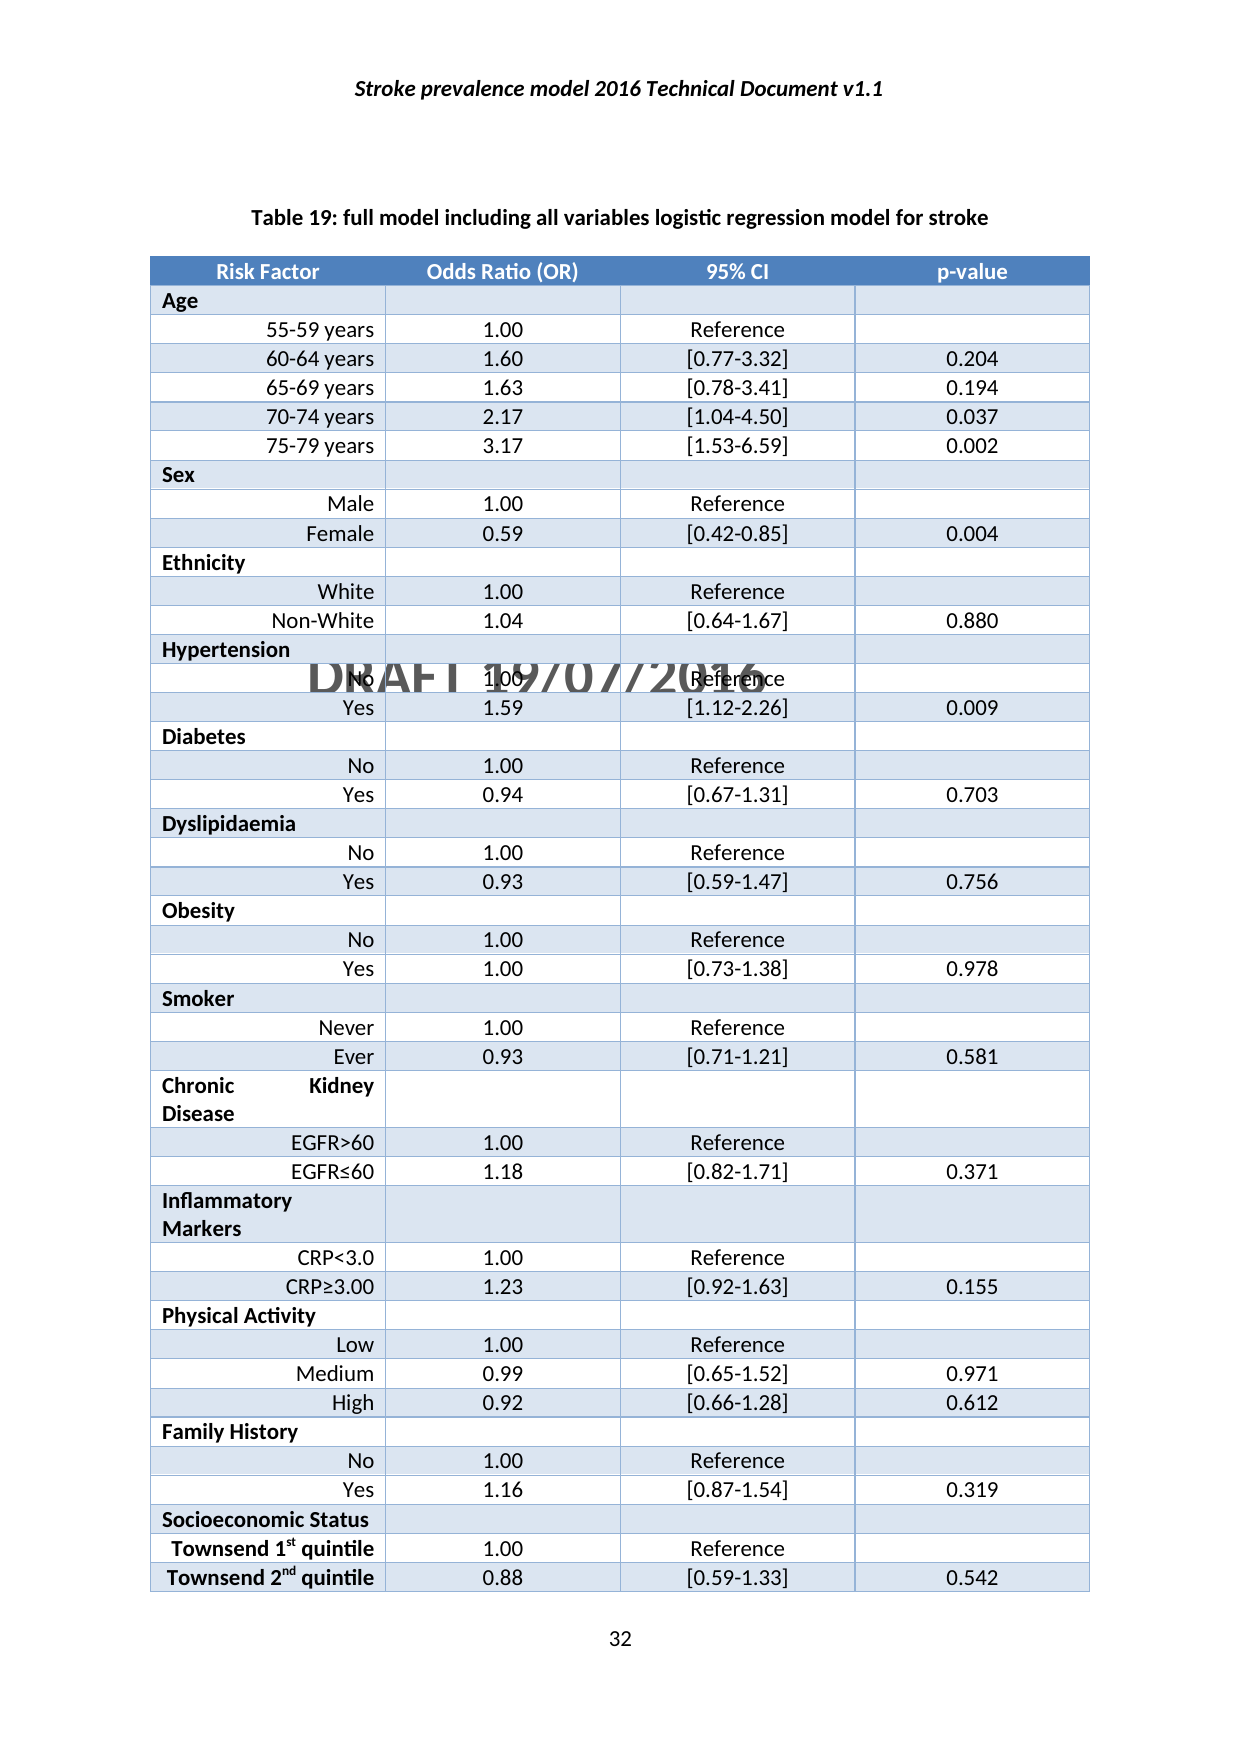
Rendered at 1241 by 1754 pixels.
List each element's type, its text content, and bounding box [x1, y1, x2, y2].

table_cell Never [151, 1013, 385, 1041]
table_cell [386, 461, 620, 488]
table_cell [856, 461, 1089, 488]
table_cell Reference [621, 577, 854, 605]
table_cell Townsend 1st quintile [151, 1534, 385, 1562]
table_header Odds Ratio (OR) [386, 257, 620, 285]
table_cell Reference [621, 490, 854, 518]
table_cell Reference [621, 751, 854, 779]
table_cell [621, 984, 854, 1012]
table_cell 1.00 [386, 1243, 620, 1271]
table_cell [0.73-1.38] [621, 955, 854, 983]
table_cell 1.00 [386, 1013, 620, 1041]
table_cell [856, 548, 1089, 576]
table_cell Reference [621, 1447, 854, 1474]
table_cell [386, 722, 620, 750]
table_cell [856, 1447, 1089, 1474]
table_cell White [151, 577, 385, 605]
table_cell Sex [151, 461, 385, 488]
table_cell 1.00 [386, 1128, 620, 1156]
table_cell Yes [151, 780, 385, 808]
table_cell [856, 577, 1089, 605]
table_header Risk Factor [151, 257, 385, 285]
table_cell Reference [621, 664, 854, 692]
table_cell EGFR≤60 [151, 1157, 385, 1185]
table_cell [856, 896, 1089, 924]
table_cell [856, 286, 1089, 314]
table_cell [856, 722, 1089, 750]
table_cell [621, 548, 854, 576]
table_cell Reference [621, 1534, 854, 1562]
table_cell [0.71-1.21] [621, 1042, 854, 1070]
table_cell 0.99 [386, 1359, 620, 1387]
table_cell [621, 1301, 854, 1329]
table_cell 75-79 years [151, 431, 385, 459]
table_cell [0.59-1.47] [621, 868, 854, 895]
table_cell [856, 838, 1089, 866]
table_cell 0.93 [386, 868, 620, 895]
table_cell [856, 1128, 1089, 1156]
table_cell No [151, 1447, 385, 1474]
table_cell [621, 286, 854, 314]
table_cell [0.67-1.31] [621, 780, 854, 808]
table_cell [386, 286, 620, 314]
text Table 19: full model including all variables logistic regression model for stroke [150, 203, 1090, 231]
table_cell 0.542 [856, 1563, 1089, 1591]
table_cell 1.04 [386, 606, 620, 634]
table_cell [0.59-1.33] [621, 1563, 854, 1591]
table_cell [621, 809, 854, 837]
table_cell Yes [151, 868, 385, 895]
table_cell 1.00 [386, 577, 620, 605]
table_cell 0.971 [856, 1359, 1089, 1387]
table_cell 1.00 [386, 926, 620, 953]
table_cell Reference [621, 1330, 854, 1358]
table_cell 1.00 [386, 315, 620, 343]
table_cell High [151, 1389, 385, 1416]
table_cell 3.17 [386, 431, 620, 459]
table_cell [386, 984, 620, 1012]
table_cell Reference [621, 926, 854, 953]
table_cell [0.92-1.63] [621, 1272, 854, 1300]
table_cell [386, 1505, 620, 1533]
table_cell 0.037 [856, 403, 1089, 430]
table_cell Ever [151, 1042, 385, 1070]
table_cell [621, 461, 854, 488]
table_cell 1.00 [386, 955, 620, 983]
table_cell No [151, 664, 385, 692]
table_cell No [151, 751, 385, 779]
table_cell [0.77-3.32] [621, 344, 854, 372]
table_cell 0.194 [856, 373, 1089, 401]
table_cell [1.04-4.50] [621, 403, 854, 430]
table_cell Age [151, 286, 385, 314]
table_cell Reference [621, 838, 854, 866]
table_cell 0.612 [856, 1389, 1089, 1416]
table_cell 60-64 years [151, 344, 385, 372]
table_cell CRP<3.0 [151, 1243, 385, 1271]
table_cell [856, 315, 1089, 343]
table_cell Ethnicity [151, 548, 385, 576]
table_cell 1.16 [386, 1476, 620, 1504]
table_cell Reference [621, 315, 854, 343]
table_cell 1.00 [386, 1534, 620, 1562]
table_cell 65-69 years [151, 373, 385, 401]
table_cell 1.63 [386, 373, 620, 401]
table_cell Reference [621, 1243, 854, 1271]
table_cell No [151, 838, 385, 866]
table_cell Yes [151, 955, 385, 983]
table_cell Medium [151, 1359, 385, 1387]
table_cell [856, 1013, 1089, 1041]
table_cell [856, 1243, 1089, 1271]
table_cell 1.00 [386, 1447, 620, 1474]
table_cell [856, 1505, 1089, 1533]
table_cell 1.00 [386, 751, 620, 779]
table_cell 0.581 [856, 1042, 1089, 1070]
table_cell [621, 1071, 854, 1127]
table_cell [0.64-1.67] [621, 606, 854, 634]
table_cell 0.978 [856, 955, 1089, 983]
table_cell 0.703 [856, 780, 1089, 808]
table_cell 1.18 [386, 1157, 620, 1185]
table_cell [0.82-1.71] [621, 1157, 854, 1185]
table_cell [621, 896, 854, 924]
table_header 95% CI [621, 257, 854, 285]
table_cell [1.12-2.26] [621, 693, 854, 721]
table_cell [856, 1534, 1089, 1562]
table_cell Low [151, 1330, 385, 1358]
table_cell 0.59 [386, 519, 620, 547]
table_cell [856, 984, 1089, 1012]
table_cell 0.204 [856, 344, 1089, 372]
table_cell [621, 1418, 854, 1446]
table_cell Non-White [151, 606, 385, 634]
table_cell 0.92 [386, 1389, 620, 1416]
table_cell Yes [151, 1476, 385, 1504]
table_cell Obesity [151, 896, 385, 924]
table_header p-value [856, 257, 1089, 285]
table_cell [386, 548, 620, 576]
table_cell [0.42-0.85] [621, 519, 854, 547]
table_cell [856, 664, 1089, 692]
table_cell 0.319 [856, 1476, 1089, 1504]
table_cell [856, 751, 1089, 779]
table_cell CRP≥3.00 [151, 1272, 385, 1300]
table_cell 55-59 years [151, 315, 385, 343]
table_cell [621, 1505, 854, 1533]
table_cell 0.371 [856, 1157, 1089, 1185]
table_cell [621, 635, 854, 663]
table_cell [856, 635, 1089, 663]
table_cell Reference [621, 1128, 854, 1156]
table_cell 1.00 [386, 490, 620, 518]
table_cell Dyslipidaemia [151, 809, 385, 837]
table_cell Diabetes [151, 722, 385, 750]
table_cell 1.59 [386, 693, 620, 721]
table_cell [856, 1071, 1089, 1127]
table_cell Reference [621, 1013, 854, 1041]
table_cell Family History [151, 1418, 385, 1446]
table_cell 1.23 [386, 1272, 620, 1300]
table_cell [856, 1330, 1089, 1358]
table_cell Inflammatory Markers [151, 1186, 385, 1242]
table_cell [0.66-1.28] [621, 1389, 854, 1416]
table_cell Smoker [151, 984, 385, 1012]
table_cell [856, 809, 1089, 837]
table_cell [386, 1301, 620, 1329]
table_cell Townsend 2nd quintile [151, 1563, 385, 1591]
table_cell 1.00 [386, 838, 620, 866]
table_cell Physical Activity [151, 1301, 385, 1329]
table_cell 0.88 [386, 1563, 620, 1591]
table_cell [0.78-3.41] [621, 373, 854, 401]
table_cell 0.880 [856, 606, 1089, 634]
table_cell 0.004 [856, 519, 1089, 547]
table_cell 0.009 [856, 693, 1089, 721]
table_cell 1.00 [386, 664, 620, 692]
table_cell [856, 926, 1089, 953]
table_cell [621, 722, 854, 750]
table_cell 1.60 [386, 344, 620, 372]
table_cell [386, 896, 620, 924]
table_cell 0.756 [856, 868, 1089, 895]
table_cell [856, 1301, 1089, 1329]
table_cell 70-74 years [151, 403, 385, 430]
table_cell Socioeconomic Status [151, 1505, 385, 1533]
table_cell [386, 1186, 620, 1242]
table_cell 0.155 [856, 1272, 1089, 1300]
table_cell 0.93 [386, 1042, 620, 1070]
table_cell [386, 1071, 620, 1127]
table_cell 0.94 [386, 780, 620, 808]
table_cell [856, 490, 1089, 518]
table_cell [856, 1186, 1089, 1242]
table_cell Chronic Kidney Disease [151, 1071, 385, 1127]
table_cell EGFR>60 [151, 1128, 385, 1156]
table_cell Hypertension [151, 635, 385, 663]
table_cell [621, 1186, 854, 1242]
table_cell [386, 1418, 620, 1446]
table_cell [386, 635, 620, 663]
table_cell [856, 1418, 1089, 1446]
table_cell No [151, 926, 385, 953]
table_cell 1.00 [386, 1330, 620, 1358]
table_cell [0.65-1.52] [621, 1359, 854, 1387]
table_cell 2.17 [386, 403, 620, 430]
table_cell 0.002 [856, 431, 1089, 459]
table_cell Male [151, 490, 385, 518]
table_cell [0.87-1.54] [621, 1476, 854, 1504]
table_cell Yes [151, 693, 385, 721]
table_cell Female [151, 519, 385, 547]
table_cell [386, 809, 620, 837]
table_cell [1.53-6.59] [621, 431, 854, 459]
